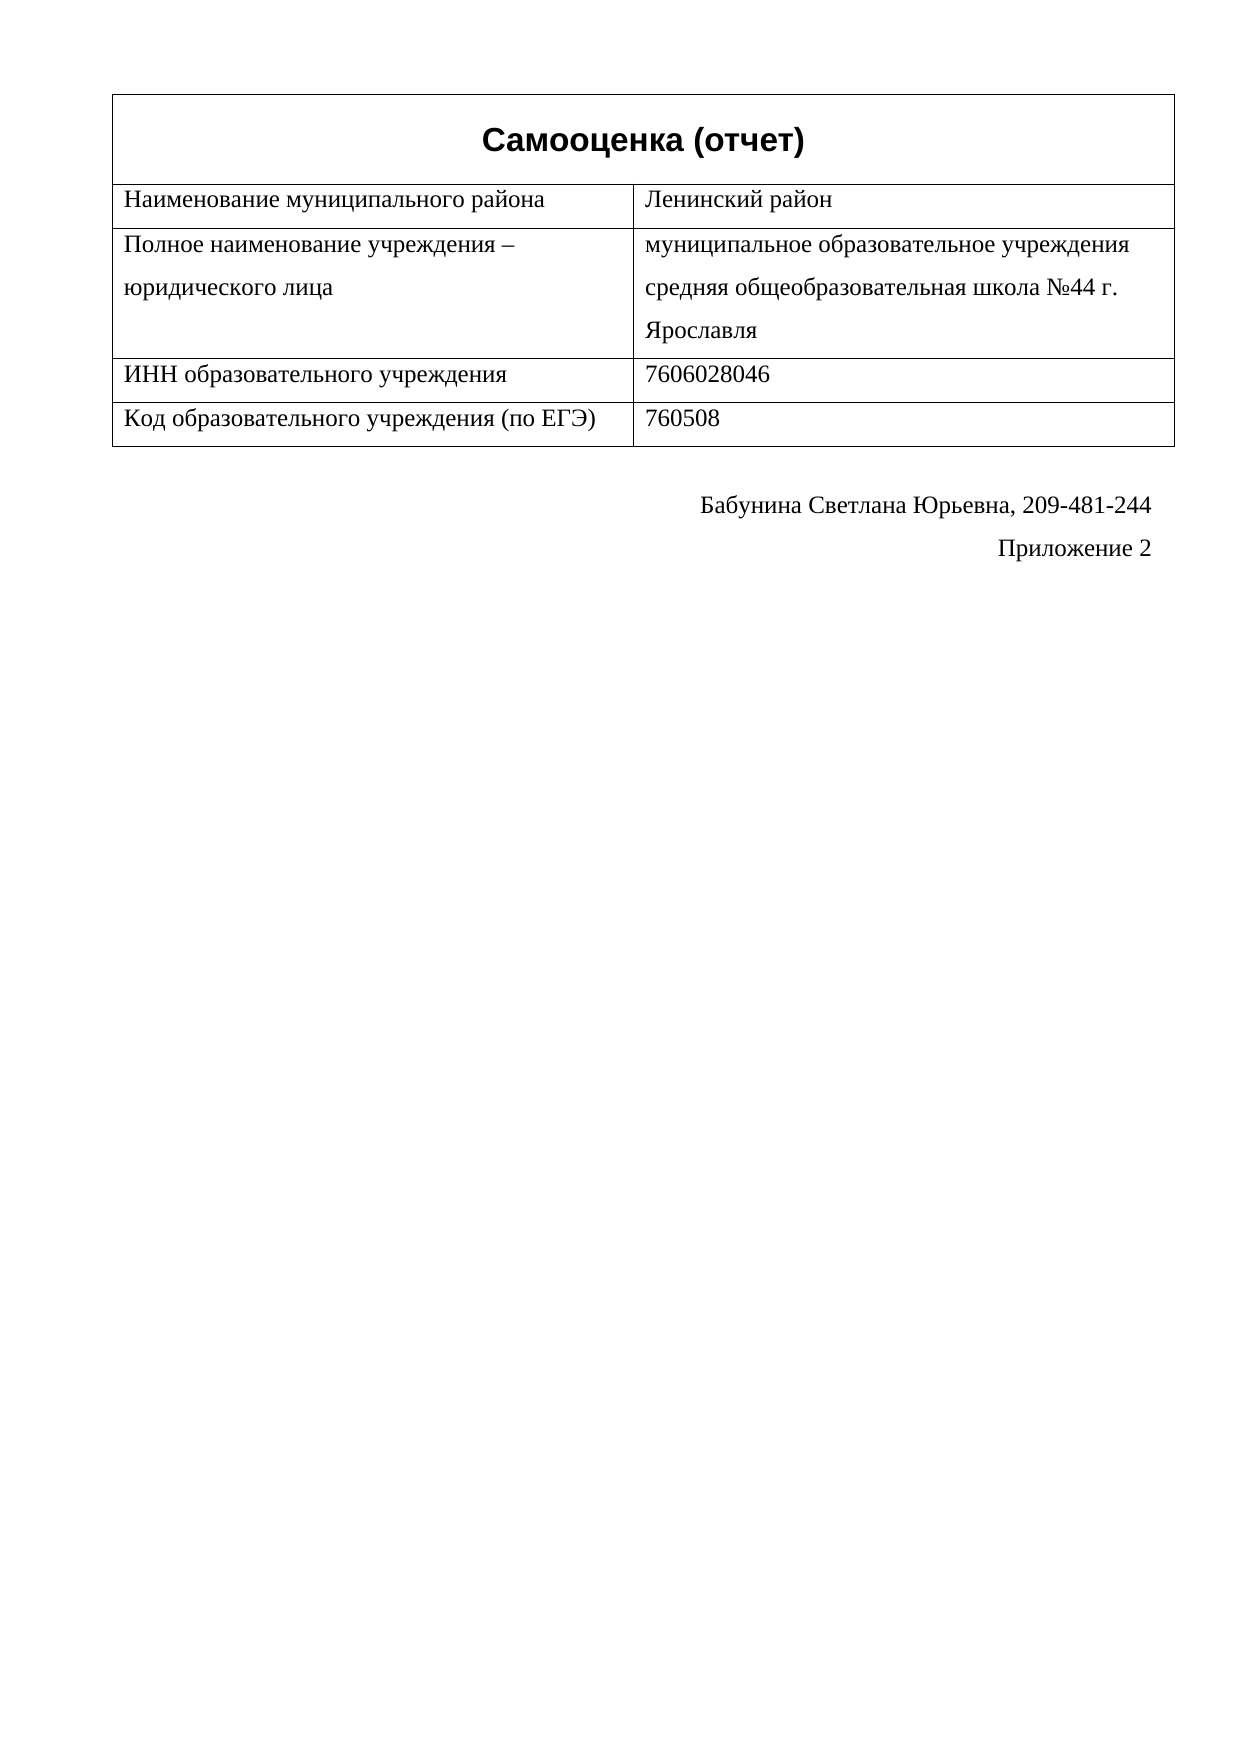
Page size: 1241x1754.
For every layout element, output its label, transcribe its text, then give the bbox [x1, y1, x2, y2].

table_cell 7606028046 [634, 359, 1174, 402]
text Приложение 21а. Ключевые характеристики и основные показатели МОУ СОШ №44 [112, 533, 1152, 562]
table_cell 760508 [634, 403, 1174, 446]
table_cell Наименование муниципального района [113, 185, 633, 228]
text Бабунина Светлана Юрьевна, 209-481-244 [112, 490, 1152, 519]
table_cell Ленинский район [634, 185, 1174, 228]
table_cell Код образовательного учреждения (по ЕГЭ) [113, 403, 633, 446]
table_cell ИНН образовательного учреждения [113, 359, 633, 402]
table_cell муниципальное образовательное учреждения средняя общеобразовательная школа №44 г. Ярославля [634, 229, 1174, 358]
table_header Самооценка (отчет) [113, 95, 1174, 183]
table_cell Полное наименование учреждения – юридического лица [113, 229, 633, 358]
